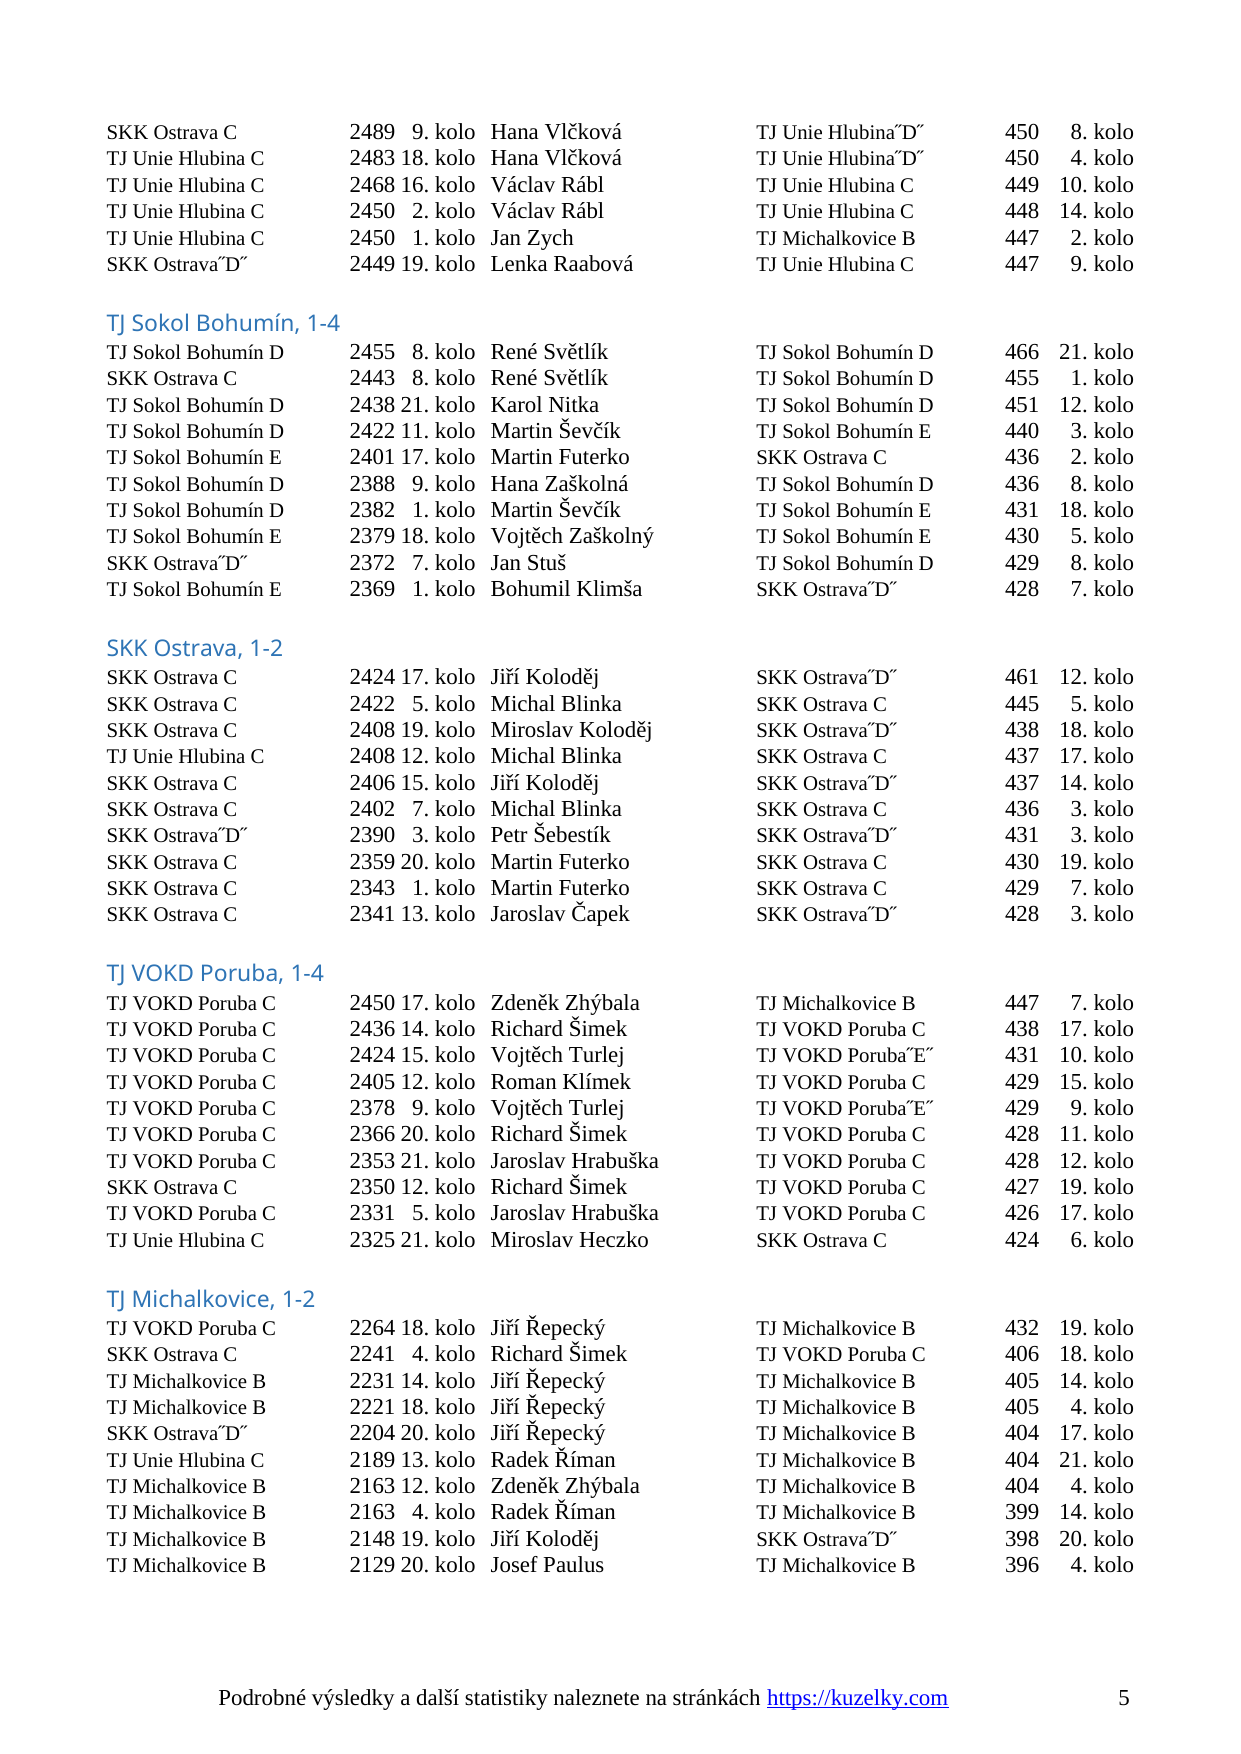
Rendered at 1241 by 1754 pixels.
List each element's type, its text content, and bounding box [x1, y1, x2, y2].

text TJ Michalkovice B 2231 14. kolo Jiří Řepecký TJ Michalkovice B 405 14. kolo [106, 1367, 1134, 1393]
text SKK Ostrava C 2241 4. kolo Richard Šimek TJ VOKD Poruba C 406 18. kolo [106, 1340, 1134, 1367]
text TJ VOKD Poruba C 2331 5. kolo Jaroslav Hrabuška TJ VOKD Poruba C 426 17. kolo [106, 1199, 1134, 1226]
text TJ VOKD Poruba C 2264 18. kolo Jiří Řepecký TJ Michalkovice B 432 19. kolo [106, 1314, 1134, 1340]
text SKK Ostrava C 2424 17. kolo Jiří Koloděj SKK Ostrava˝D˝ 461 12. kolo [106, 663, 1134, 690]
text SKK Ostrava˝D˝ 2204 20. kolo Jiří Řepecký TJ Michalkovice B 404 17. kolo [106, 1419, 1134, 1446]
text TJ Unie Hlubina C 2325 21. kolo Miroslav Heczko SKK Ostrava C 424 6. kolo [106, 1226, 1134, 1252]
text TJ VOKD Poruba C 2366 20. kolo Richard Šimek TJ VOKD Poruba C 428 11. kolo [106, 1120, 1134, 1147]
text TJ Michalkovice B 2221 18. kolo Jiří Řepecký TJ Michalkovice B 405 4. kolo [106, 1393, 1134, 1419]
subtitle TJ VOKD Poruba, 1-4 [106, 957, 1134, 989]
text SKK Ostrava C 2359 20. kolo Martin Futerko SKK Ostrava C 430 19. kolo [106, 848, 1134, 874]
text TJ Michalkovice B 2129 20. kolo Josef Paulus TJ Michalkovice B 396 4. kolo [106, 1551, 1134, 1577]
text SKK Ostrava C 2443 8. kolo René Světlík TJ Sokol Bohumín D 455 1. kolo [106, 364, 1134, 391]
text TJ Unie Hlubina C 2189 13. kolo Radek Říman TJ Michalkovice B 404 21. kolo [106, 1446, 1134, 1472]
text TJ VOKD Poruba C 2424 15. kolo Vojtěch Turlej TJ VOKD Poruba˝E˝ 431 10. kolo [106, 1041, 1134, 1068]
text TJ Sokol Bohumín D 2388 9. kolo Hana Zaškolná TJ Sokol Bohumín D 436 8. kolo [106, 470, 1134, 496]
text TJ Unie Hlubina C 2483 18. kolo Hana Vlčková TJ Unie Hlubina˝D˝ 450 4. kolo [106, 144, 1134, 171]
text TJ VOKD Poruba C 2353 21. kolo Jaroslav Hrabuška TJ VOKD Poruba C 428 12. kolo [106, 1147, 1134, 1173]
text TJ Unie Hlubina C 2450 2. kolo Václav Rábl TJ Unie Hlubina C 448 14. kolo [106, 197, 1134, 223]
text TJ Unie Hlubina C 2450 1. kolo Jan Zych TJ Michalkovice B 447 2. kolo [106, 223, 1134, 250]
text TJ VOKD Poruba C 2405 12. kolo Roman Klímek TJ VOKD Poruba C 429 15. kolo [106, 1068, 1134, 1094]
text SKK Ostrava˝D˝ 2372 7. kolo Jan Stuš TJ Sokol Bohumín D 429 8. kolo [106, 549, 1134, 575]
text SKK Ostrava C 2489 9. kolo Hana Vlčková TJ Unie Hlubina˝D˝ 450 8. kolo [106, 118, 1134, 144]
text TJ Michalkovice B 2148 19. kolo Jiří Koloděj SKK Ostrava˝D˝ 398 20. kolo [106, 1525, 1134, 1551]
text TJ Sokol Bohumín E 2401 17. kolo Martin Futerko SKK Ostrava C 436 2. kolo [106, 443, 1134, 470]
text TJ Sokol Bohumín D 2382 1. kolo Martin Ševčík TJ Sokol Bohumín E 431 18. kolo [106, 496, 1134, 522]
text SKK Ostrava C 2406 15. kolo Jiří Koloděj SKK Ostrava˝D˝ 437 14. kolo [106, 769, 1134, 795]
subtitle TJ Sokol Bohumín, 1-4 [106, 307, 1134, 338]
text TJ Sokol Bohumín E 2369 1. kolo Bohumil Klimša SKK Ostrava˝D˝ 428 7. kolo [106, 575, 1134, 602]
text TJ Michalkovice B 2163 12. kolo Zdeněk Zhýbala TJ Michalkovice B 404 4. kolo [106, 1472, 1134, 1498]
text SKK Ostrava C 2422 5. kolo Michal Blinka SKK Ostrava C 445 5. kolo [106, 690, 1134, 716]
text SKK Ostrava C 2343 1. kolo Martin Futerko SKK Ostrava C 429 7. kolo [106, 874, 1134, 901]
subtitle SKK Ostrava, 1-2 [106, 632, 1134, 663]
text TJ Unie Hlubina C 2468 16. kolo Václav Rábl TJ Unie Hlubina C 449 10. kolo [106, 171, 1134, 197]
text TJ VOKD Poruba C 2450 17. kolo Zdeněk Zhýbala TJ Michalkovice B 447 7. kolo [106, 989, 1134, 1015]
text SKK Ostrava˝D˝ 2390 3. kolo Petr Šebestík SKK Ostrava˝D˝ 431 3. kolo [106, 821, 1134, 848]
text SKK Ostrava C 2408 19. kolo Miroslav Koloděj SKK Ostrava˝D˝ 438 18. kolo [106, 716, 1134, 742]
text SKK Ostrava C 2402 7. kolo Michal Blinka SKK Ostrava C 436 3. kolo [106, 795, 1134, 821]
text TJ Unie Hlubina C 2408 12. kolo Michal Blinka SKK Ostrava C 437 17. kolo [106, 742, 1134, 769]
text TJ Sokol Bohumín E 2379 18. kolo Vojtěch Zaškolný TJ Sokol Bohumín E 430 5. kolo [106, 522, 1134, 549]
text TJ Michalkovice B 2163 4. kolo Radek Říman TJ Michalkovice B 399 14. kolo [106, 1498, 1134, 1525]
text SKK Ostrava C 2341 13. kolo Jaroslav Čapek SKK Ostrava˝D˝ 428 3. kolo [106, 901, 1134, 927]
text TJ VOKD Poruba C 2436 14. kolo Richard Šimek TJ VOKD Poruba C 438 17. kolo [106, 1015, 1134, 1041]
text TJ Sokol Bohumín D 2422 11. kolo Martin Ševčík TJ Sokol Bohumín E 440 3. kolo [106, 417, 1134, 443]
text TJ VOKD Poruba C 2378 9. kolo Vojtěch Turlej TJ VOKD Poruba˝E˝ 429 9. kolo [106, 1094, 1134, 1120]
text SKK Ostrava˝D˝ 2449 19. kolo Lenka Raabová TJ Unie Hlubina C 447 9. kolo [106, 250, 1134, 276]
subtitle TJ Michalkovice, 1-2 [106, 1283, 1134, 1314]
text TJ Sokol Bohumín D 2455 8. kolo René Světlík TJ Sokol Bohumín D 466 21. kolo [106, 338, 1134, 364]
text SKK Ostrava C 2350 12. kolo Richard Šimek TJ VOKD Poruba C 427 19. kolo [106, 1173, 1134, 1199]
text TJ Sokol Bohumín D 2438 21. kolo Karol Nitka TJ Sokol Bohumín D 451 12. kolo [106, 391, 1134, 417]
